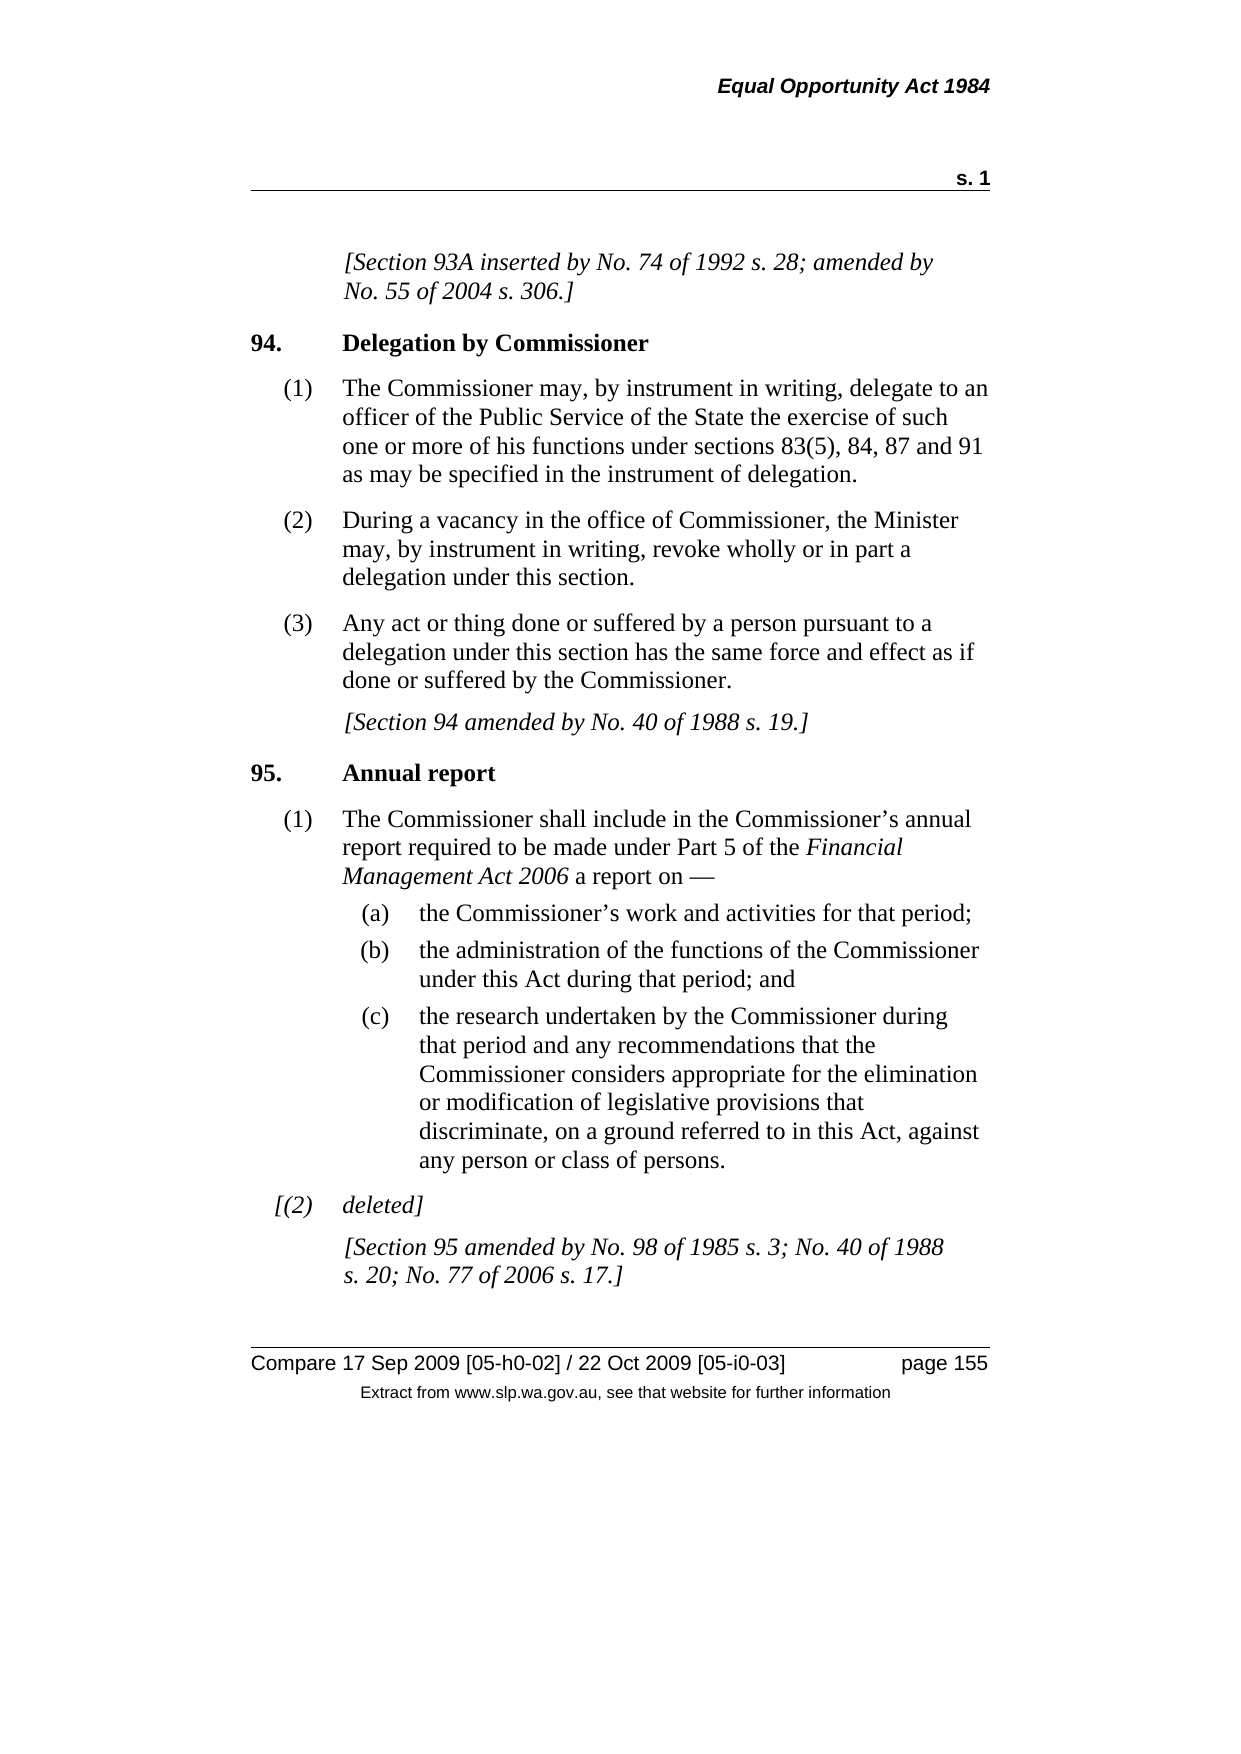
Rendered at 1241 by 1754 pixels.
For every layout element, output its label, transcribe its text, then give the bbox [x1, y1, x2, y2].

text (1) The Commissioner may, by instrument in writing, delegate to an officer of the Public Service of the State the exercise of such one or more of his functions under sections 83(5), 84, 87 and 91 as may be specified in the instrument of delegation. [251, 373, 990, 488]
text (2) During a vacancy in the office of Commissioner, the Minister may, by instrument in writing, revoke wholly or in part a delegation under this section. [251, 505, 990, 591]
text (3) Any act or thing done or suffered by a person pursuant to a delegation under this section has the same force and effect as if done or suffered by the Commissioner. [251, 608, 990, 694]
subtitle 94. Delegation by Commissioner [251, 328, 990, 357]
text (1) The Commissioner shall include in the Commissioner’s annual report required to be made under Part 5 of the Financial Management Act 2006 a report on — [251, 804, 990, 890]
text (a) the Commissioner’s work and activities for that period; [251, 898, 990, 927]
text (c) the research undertaken by the Commissioner during that period and any recommendations that the Commissioner considers appropriate for the elimination or modification of legislative provisions that discriminate, on a ground referred to in this Act, against any person or class of persons. [251, 1001, 990, 1174]
subtitle 95. Annual report [251, 758, 990, 787]
text [Section 95 amended by No. 98 of 1985 s. 3; No. 40 of 1988 s. 20; No. 77 of 2006 s. 17.] [251, 1232, 990, 1289]
text [(2) deleted] [251, 1190, 990, 1219]
text (b) the administration of the functions of the Commissioner under this Act during that period; and [251, 935, 990, 993]
text [Section 93A inserted by No. 74 of 1992 s. 28; amended by No. 55 of 2004 s. 306.] [251, 247, 990, 305]
text [Section 94 amended by No. 40 of 1988 s. 19.] [251, 707, 990, 735]
